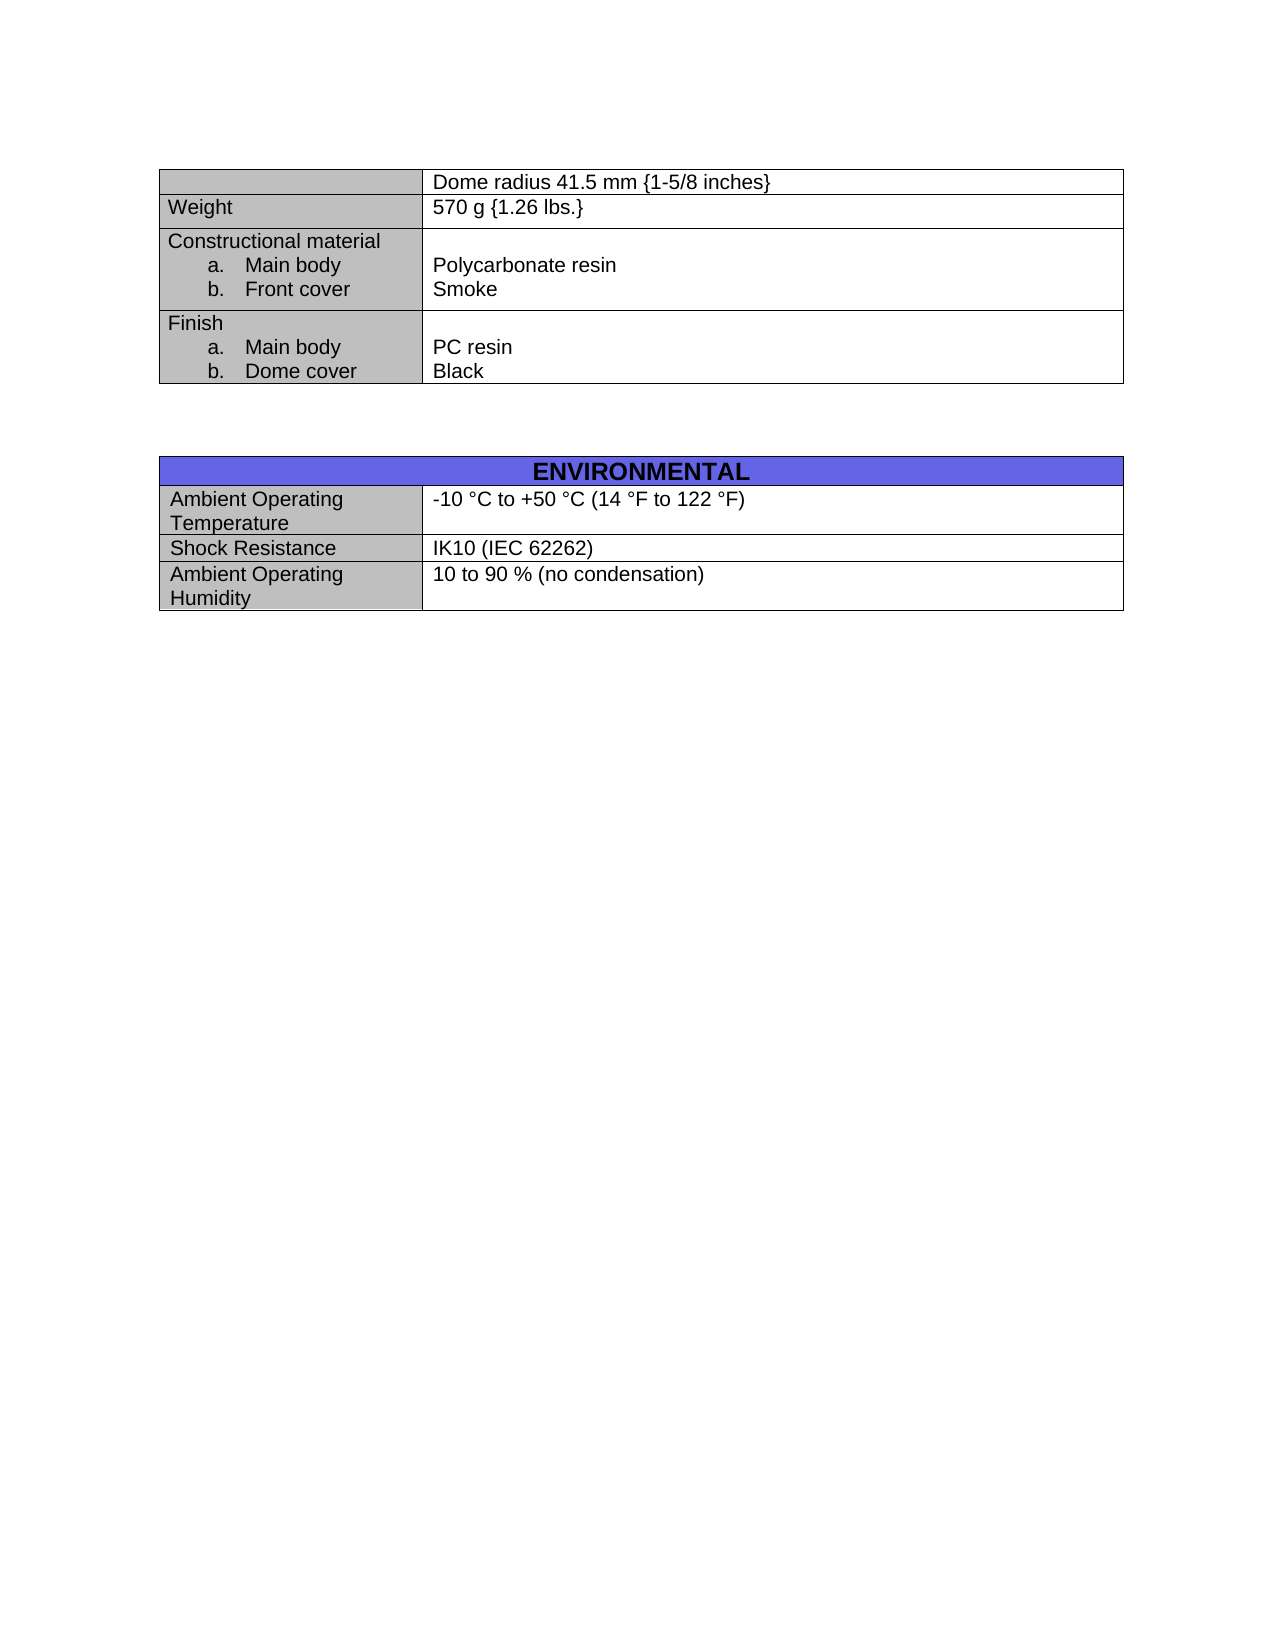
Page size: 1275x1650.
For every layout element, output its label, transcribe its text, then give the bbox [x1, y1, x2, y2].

table_cell 570 g {1.26 lbs.} [423, 195, 1123, 228]
table_cell Constructional material Main body Front cover [160, 229, 422, 310]
table_cell IK10 (IEC 62262) [423, 535, 1123, 561]
table_cell Weight [160, 195, 422, 228]
table_cell Polycarbonate resin Smoke [423, 229, 1123, 310]
table_cell Finish Main body Dome cover [160, 311, 422, 383]
table_cell Shock Resistance [160, 535, 422, 561]
table_cell -10 °C to +50 °C (14 °F to 122 °F) [423, 486, 1123, 534]
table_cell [423, 170, 1123, 194]
table_cell Ambient Operating Humidity [160, 562, 422, 609]
table_cell 10 to 90 % (no condensation) [423, 562, 1123, 609]
table_cell Dimensions [160, 170, 422, 194]
table_cell PC resin Black [423, 311, 1123, 383]
table_header ENVIRONMENTAL [160, 457, 1123, 485]
table_cell Ambient Operating Temperature [160, 486, 422, 534]
